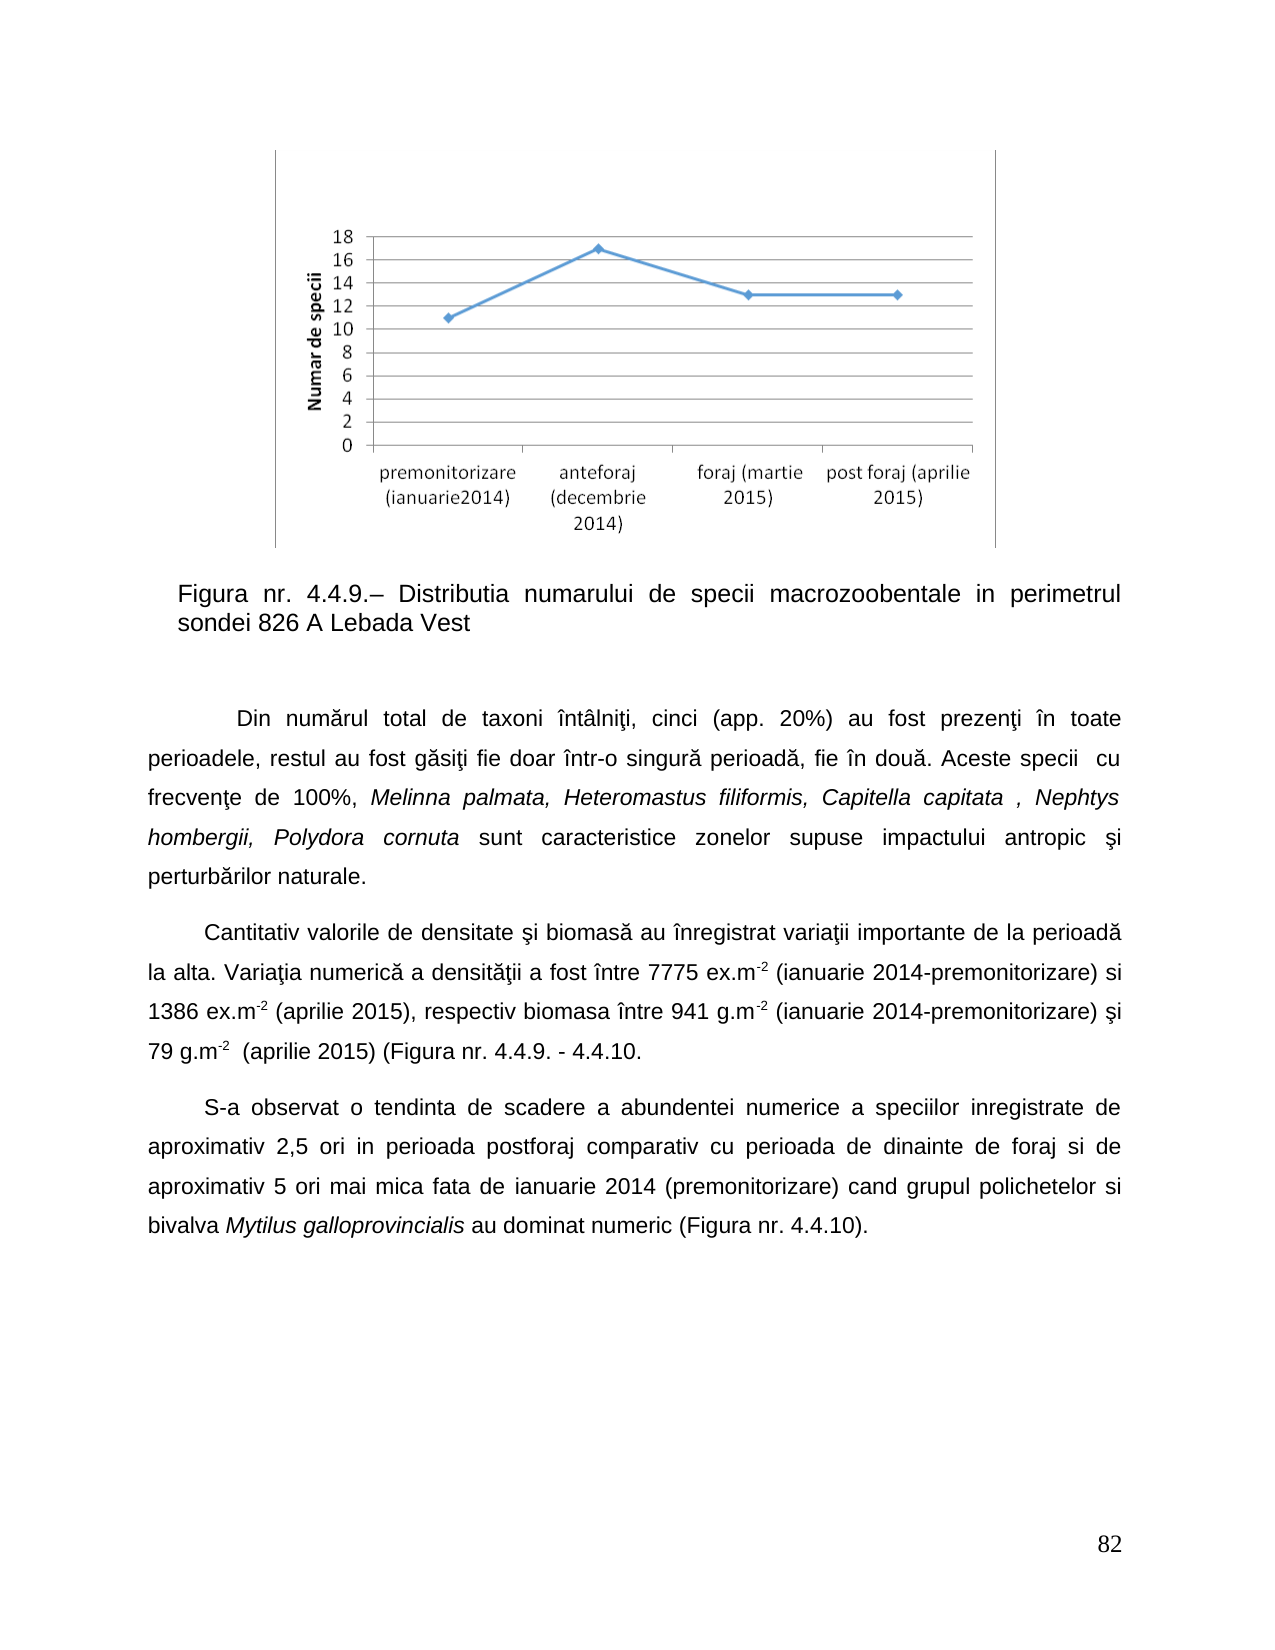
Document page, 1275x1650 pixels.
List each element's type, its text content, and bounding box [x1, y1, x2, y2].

text Din numărul total de taxoni întâlniţi, cinci (app. 20%) au fost prezenţi în toate perioadele, restul au fost găsiţi fie doar într-o singură perioadă, fie în două. Aceste specii cu frecvenţe de 100%, Melinna palmata, Heteromastus filiformis, Capitella capitata , Nephtys hombergii, Polydora cornuta sunt caracteristice zonelor supuse impactului antropic şi perturbărilor naturale. [148, 705, 1122, 889]
picture [274, 150, 996, 548]
text Cantitativ valorile de densitate şi biomasă au înregistrat variaţii importante de la perioadă la alta. Variaţia numerică a densităţii a fost între 7775 ex.m-2 (ianuarie 2014-premonitorizare) si 1386 ex.m-2 (aprilie 2015), respectiv biomasa între 941 g.m-2 (ianuarie 2014-premonitorizare) şi 79 g.m-2 (aprilie 2015) (Figura nr. 4.4.9. - 4.4.10. [148, 919, 1122, 1064]
text Figura nr. 4.4.9.– Distributia numarului de specii macrozoobentale in perimetrul sondei 826 A Lebada Vest [177, 579, 1122, 637]
text S-a observat o tendinta de scadere a abundentei numerice a speciilor inregistrate de aproximativ 2,5 ori in perioada postforaj comparativ cu perioada de dinainte de foraj si de aproximativ 5 ori mai mica fata de ianuarie 2014 (premonitorizare) cand grupul polichetelor si bivalva Mytilus galloprovincialis au dominat numeric (Figura nr. 4.4.10). [148, 1094, 1122, 1239]
